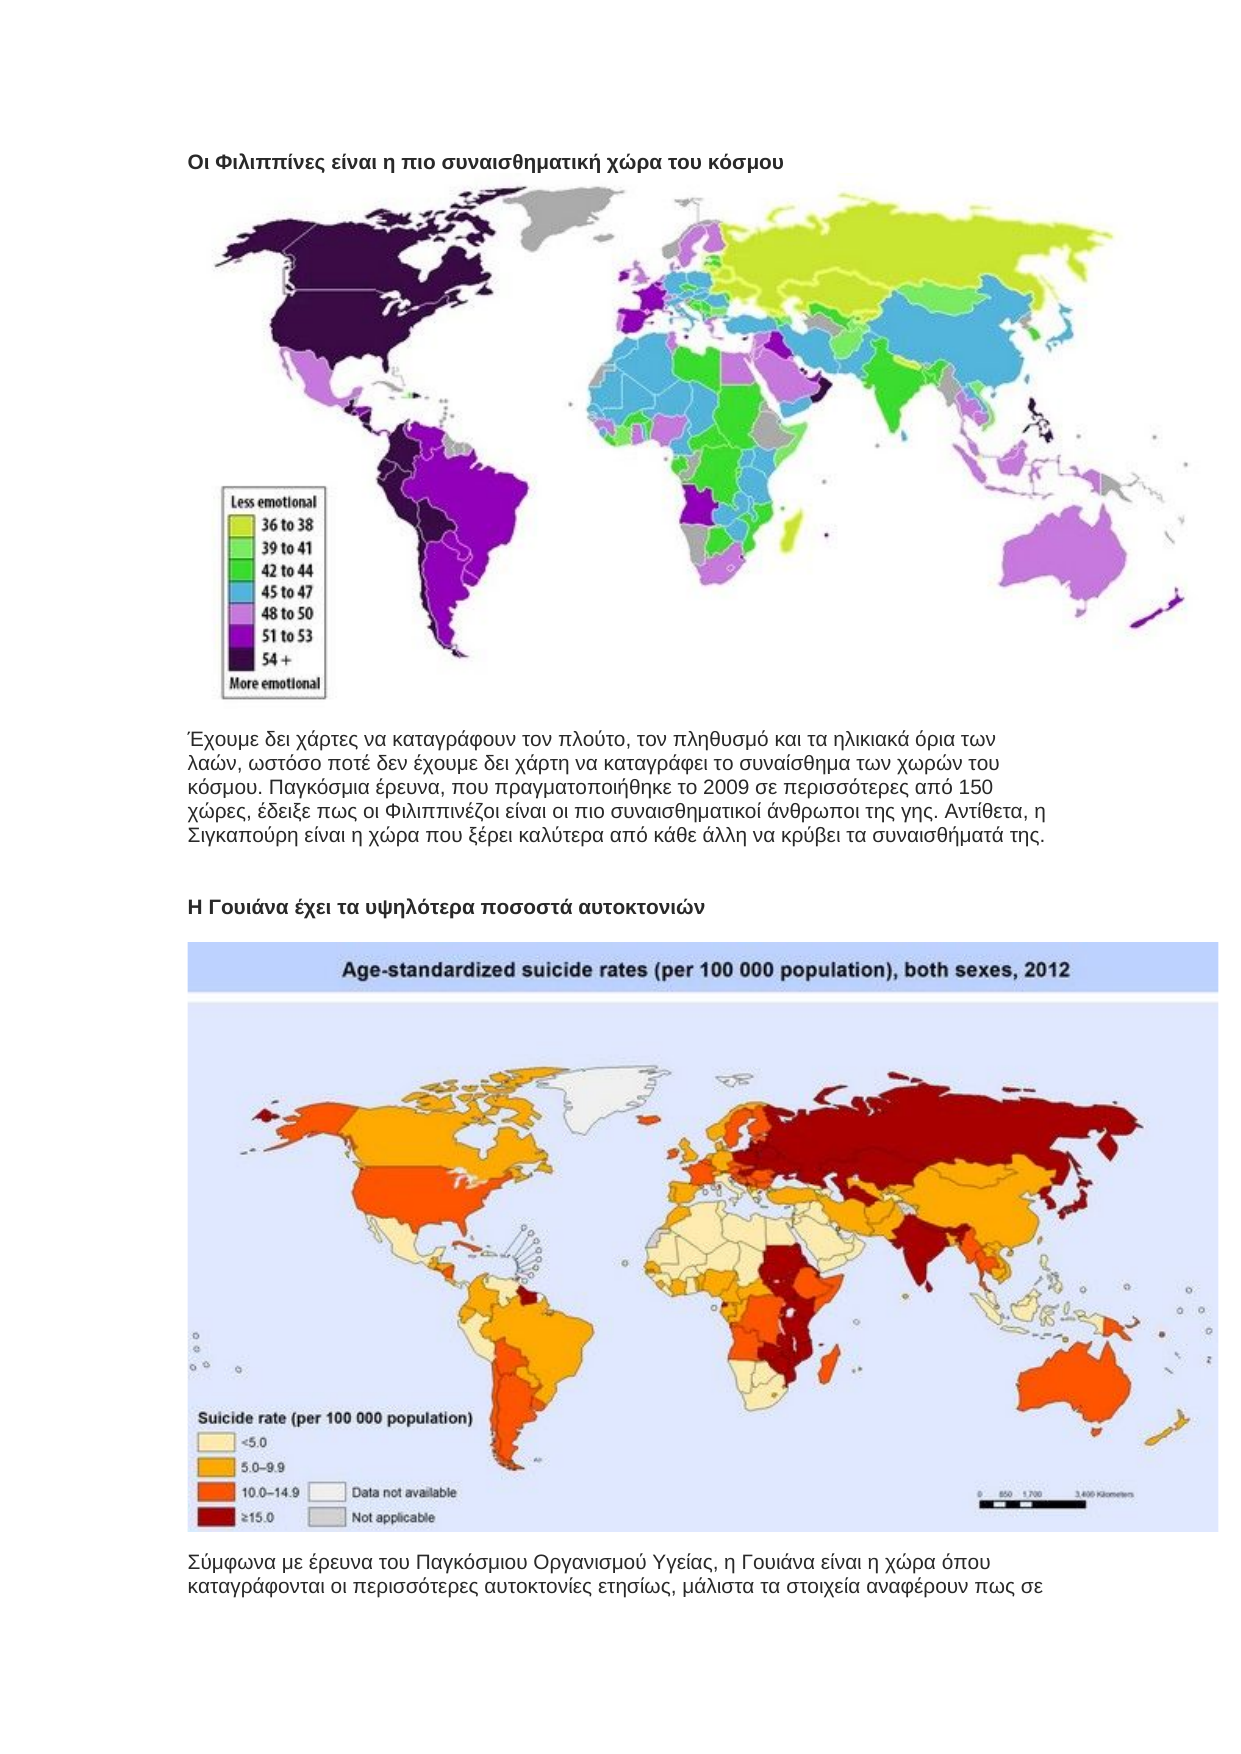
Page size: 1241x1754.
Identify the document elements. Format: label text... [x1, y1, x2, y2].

text Οι Φιλιππίνες είναι η πιο συναισθηματική χώρα του κόσμου [187, 150, 1053, 173]
text Έχουμε δει χάρτες να καταγράφουν τον πλούτο, τον πληθυσμό και τα ηλικιακά όρια των λαών, ωστόσο ποτέ δεν έχουμε δει χάρτη να καταγράφει το συναίσθημα των χωρών του κόσμου. Παγκόσμια έρευνα, που πραγματοποιήθηκε το 2009 σε περισσότερες από 150 χώρες, έδειξε πως οι Φιλιππινέζοι είναι οι πιο συναισθηματικοί άνθρωποι της γης. Αντίθετα, η Σιγκαπούρη είναι η χώρα που ξέρει καλύτερα από κάθε άλλη να κρύβει τα συναισθήματά της. [187, 727, 1053, 847]
picture [187, 173, 1219, 709]
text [187, 1549, 1053, 1597]
text Η Γουιάνα έχει τα υψηλότερα ποσοστά αυτοκτονιών [187, 895, 1053, 919]
picture [187, 942, 1219, 1532]
